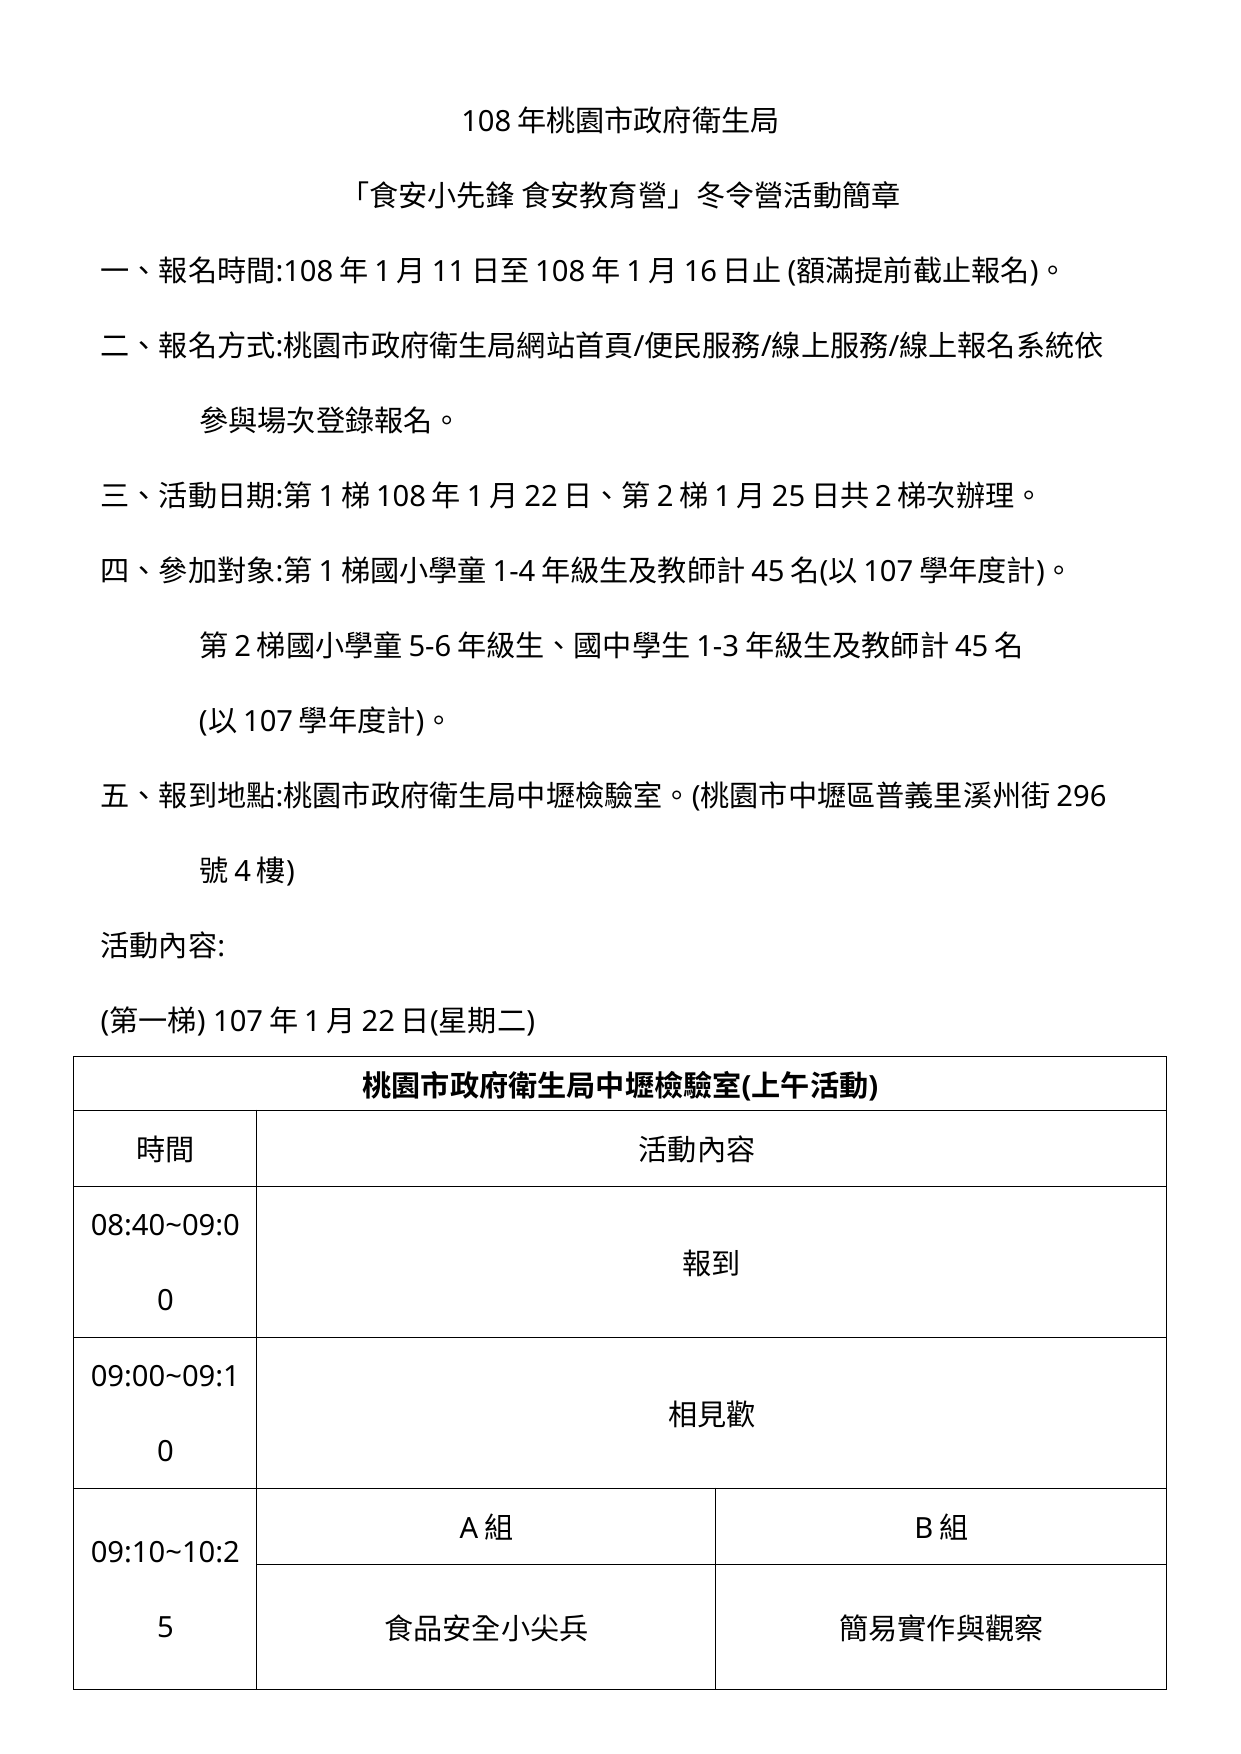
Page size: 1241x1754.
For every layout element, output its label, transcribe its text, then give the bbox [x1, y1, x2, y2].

text 「食安小先鋒 食安教育營」冬令營活動簡章 [100, 156, 1140, 231]
text 二、報名方式:桃園市政府衛生局網站首頁/便民服務/線上服務/線上報名系統依 [100, 306, 1140, 381]
table_cell 08:40~09:00 [74, 1187, 256, 1337]
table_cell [716, 1565, 1166, 1689]
text 五、報到地點:桃園市政府衛生局中壢檢驗室。(桃園市中壢區普義里溪州街296 [100, 756, 1140, 831]
text 三、活動日期:第1梯108年1月22日、第2梯1月25日共2梯次辦理。 [100, 456, 1140, 531]
table_header 桃園市政府衛生局中壢檢驗室(上午活動) [74, 1057, 1166, 1109]
text 108年桃園市政府衛生局 [100, 81, 1140, 156]
text 一、報名時間:108年1月11日至108年1月16日止 (額滿提前截止報名)。 [100, 231, 1140, 306]
text 參與場次登錄報名。 [100, 381, 1140, 456]
text 號4樓) [100, 831, 1140, 906]
table_cell 時間 [74, 1111, 256, 1186]
table_cell 09:10~10:25 [74, 1489, 256, 1689]
table_cell 相見歡 [257, 1338, 1166, 1488]
table_cell 09:00~09:10 [74, 1338, 256, 1488]
text 四、參加對象:第1梯國小學童1-4年級生及教師計45名(以107學年度計)。 [100, 531, 1140, 606]
text 活動內容: [100, 906, 1140, 981]
table_cell 報到 [257, 1187, 1166, 1337]
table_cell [257, 1565, 715, 1689]
text 第2梯國小學童5-6年級生、國中學生1-3年級生及教師計45名 [100, 606, 1140, 681]
text (第一梯) 107年1月22日(星期二) [100, 981, 1140, 1056]
table_cell A組 [257, 1489, 715, 1564]
table_cell 活動內容 [257, 1111, 1166, 1186]
table_cell B組 [716, 1489, 1166, 1564]
text (以107學年度計)。 [100, 681, 1140, 756]
